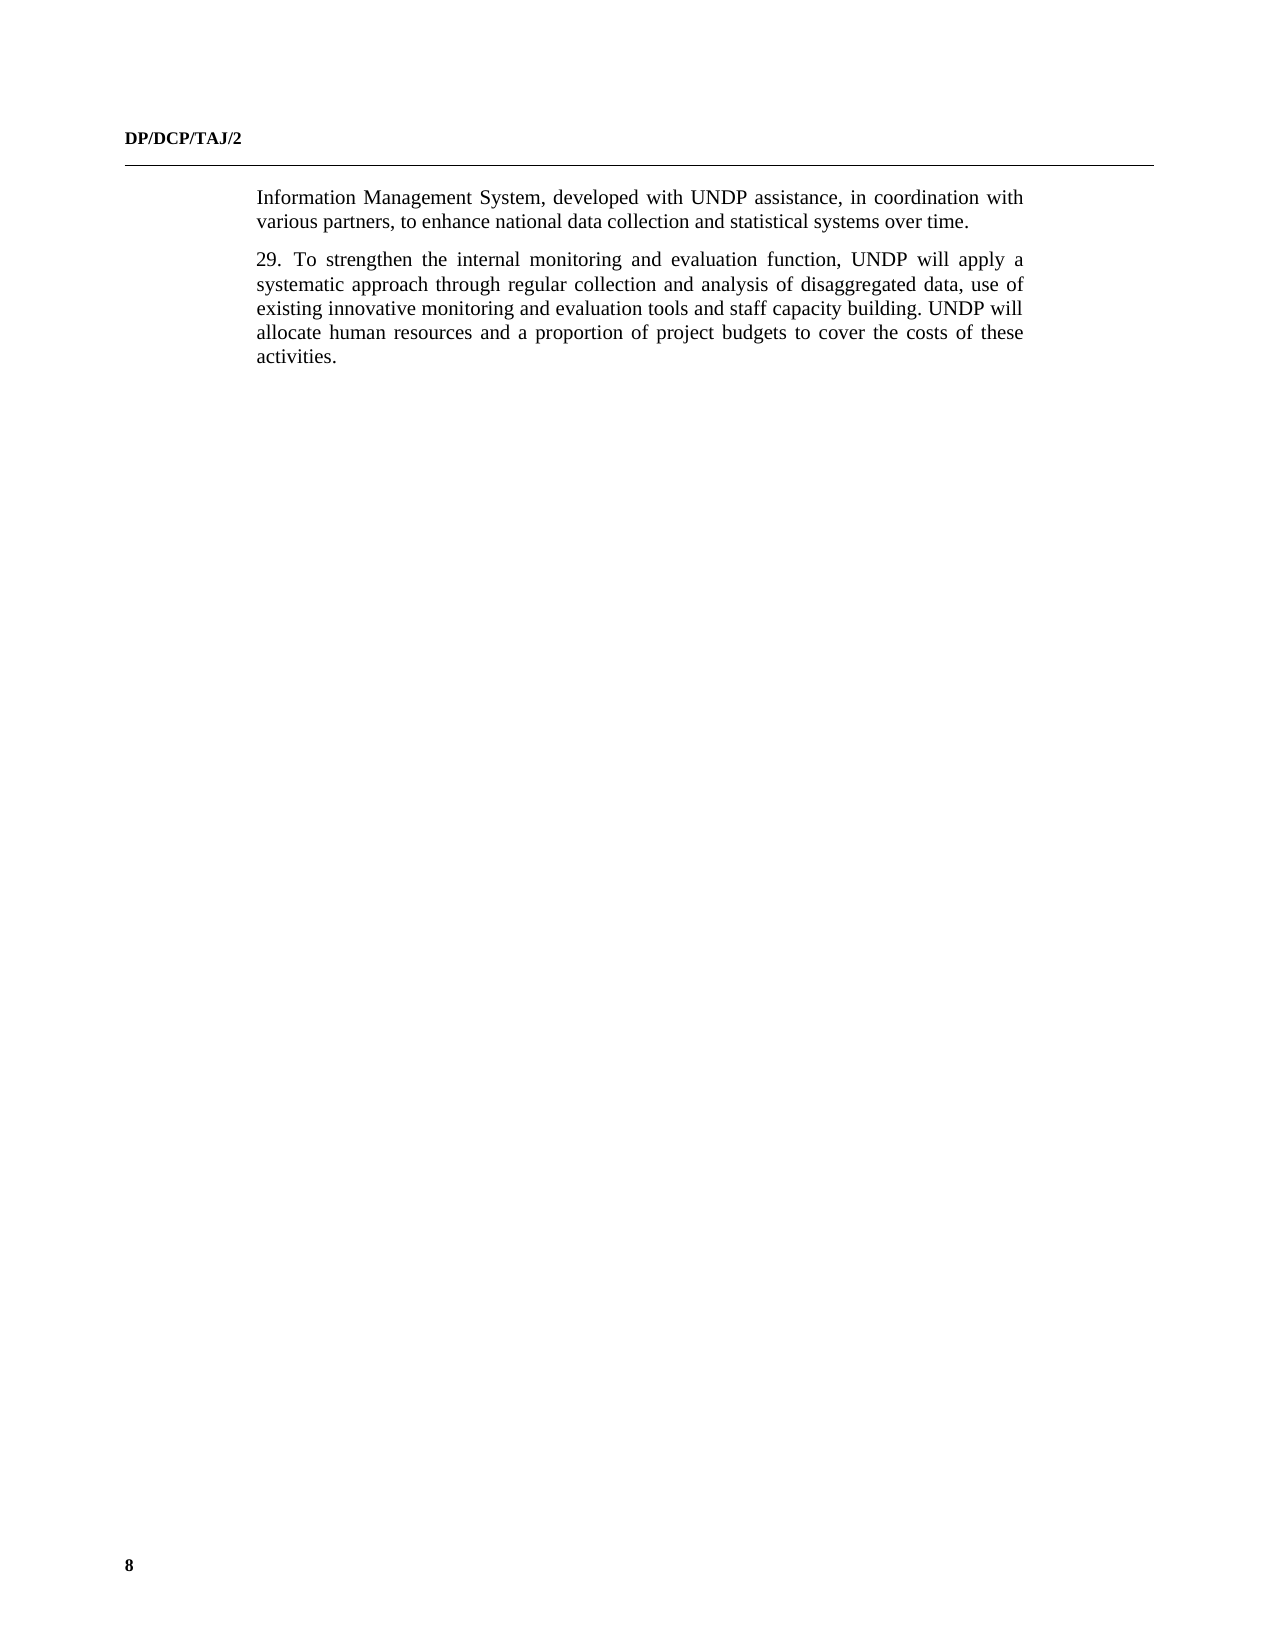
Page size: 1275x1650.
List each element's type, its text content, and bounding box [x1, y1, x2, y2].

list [256, 185, 1024, 233]
list To strengthen the internal monitoring and evaluation function, UNDP will apply a systematic approach through regular collection and analysis of disaggregated data, use of existing innovative monitoring and evaluation tools and staff capacity building. UNDP will allocate human resources and a proportion of project budgets to cover the costs of these activities. [256, 247, 1024, 368]
